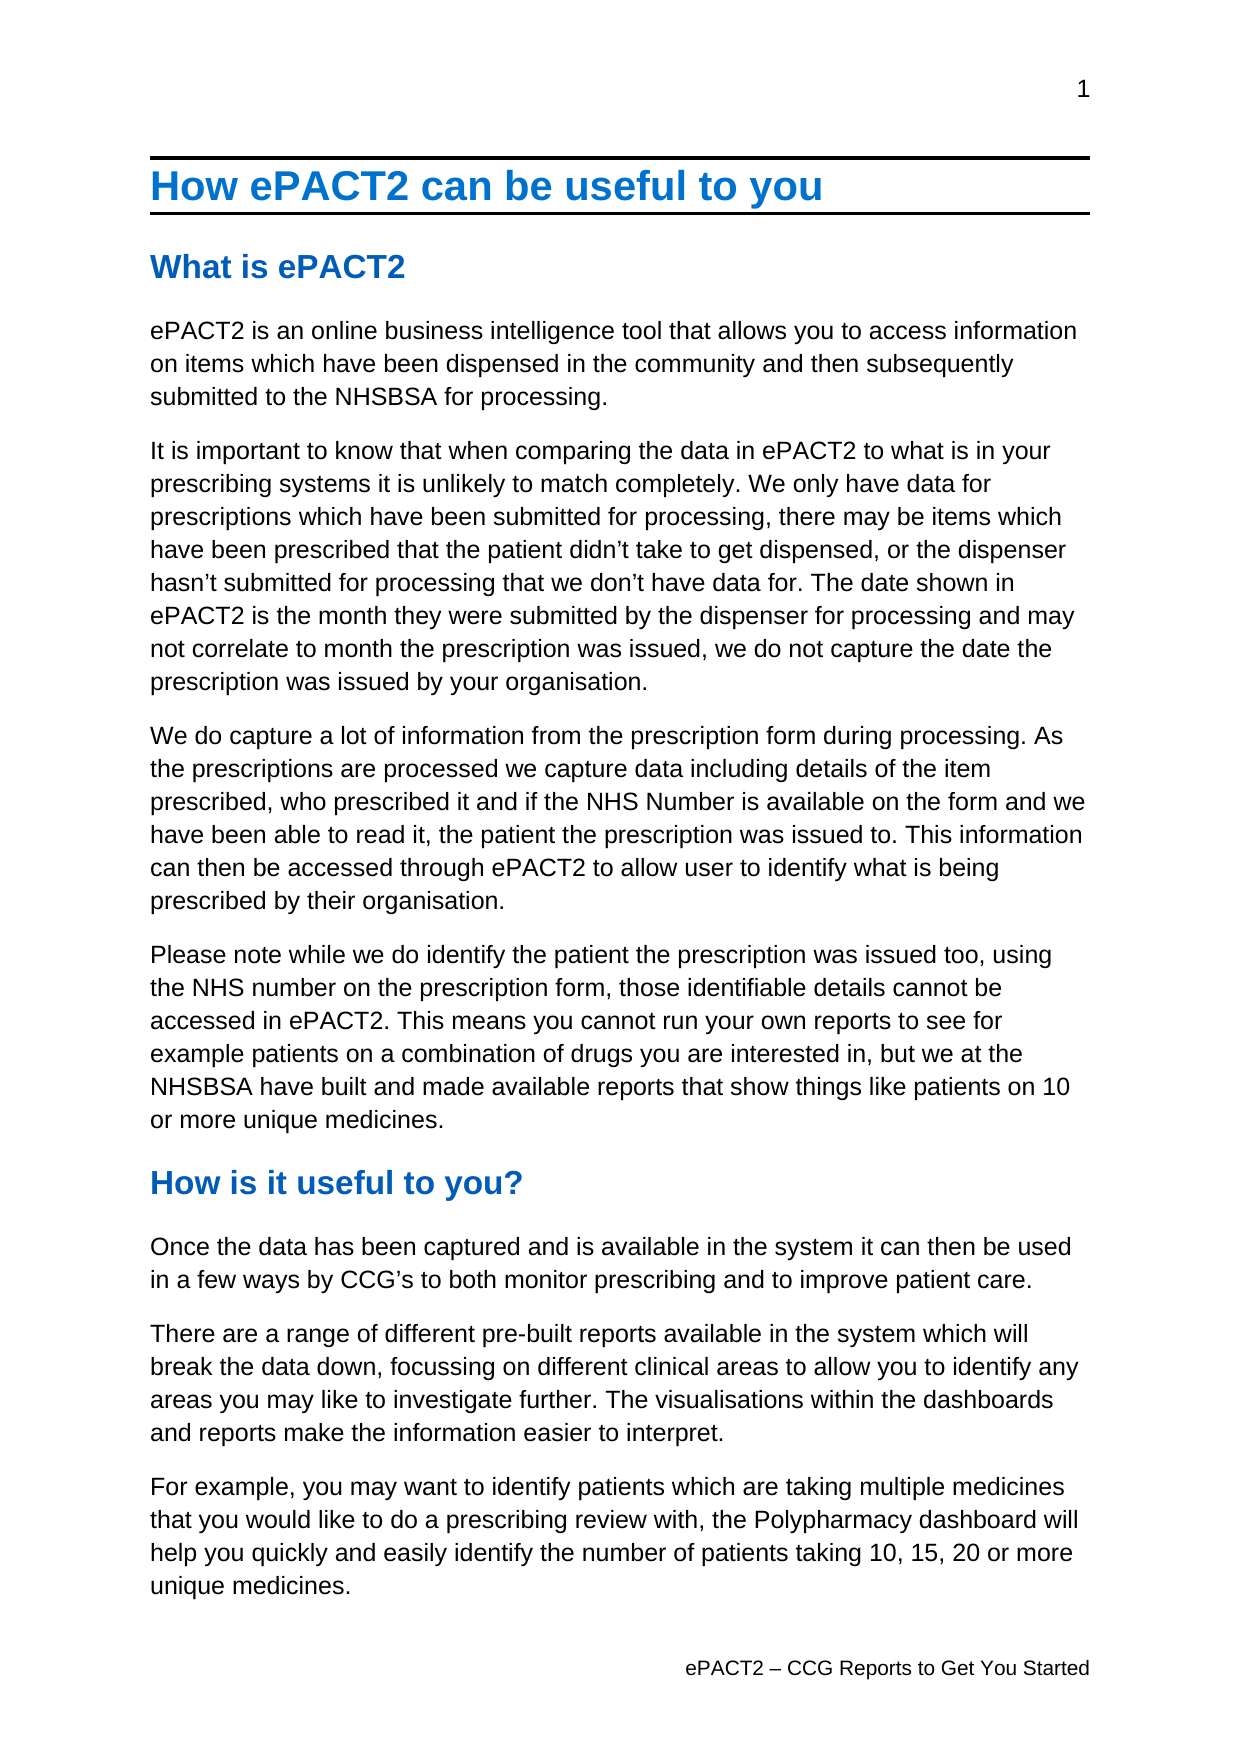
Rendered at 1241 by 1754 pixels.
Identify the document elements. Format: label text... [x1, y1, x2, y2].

text For example, you may want to identify patients which are taking multiple medicines that you would like to do a prescribing review with, the Polypharmacy dashboard will help you quickly and easily identify the number of patients taking 10, 15, 20 or more unique medicines. [150, 1472, 1090, 1600]
subtitle What is ePACT2 [150, 247, 1090, 285]
text We do capture a lot of information from the prescription form during processing. As the prescriptions are processed we capture data including details of the item prescribed, who prescribed it and if the NHS Number is available on the form and we have been able to read it, the patient the prescription was issued to. This information can then be accessed through ePACT2 to allow user to identify what is being prescribed by their organisation. [150, 721, 1090, 915]
text Please note while we do identify the patient the prescription was issued too, using the NHS number on the prescription form, those identifiable details cannot be accessed in ePACT2. This means you cannot run your own reports to see for example patients on a combination of drugs you are interested in, but we at the NHSBSA have built and made available reports that show things like patients on 10 or more unique medicines. [150, 940, 1090, 1134]
text Once the data has been captured and is available in the system it can then be used in a few ways by CCG’s to both monitor prescribing and to improve patient care. [150, 1232, 1090, 1294]
subtitle How is it useful to you? [150, 1163, 1090, 1202]
text There are a range of different pre-built reports available in the system which will break the data down, focussing on different clinical areas to allow you to identify any areas you may like to investigate further. The visualisations within the dashboards and reports make the information easier to interpret. [150, 1319, 1090, 1447]
text ePACT2 is an online business intelligence tool that allows you to access information on items which have been dispensed in the community and then subsequently submitted to the NHSBSA for processing. [150, 316, 1090, 411]
subtitle How ePACT2 can be useful to you [150, 160, 1090, 212]
text It is important to know that when comparing the data in ePACT2 to what is in your prescribing systems it is unlikely to match completely. We only have data for prescriptions which have been submitted for processing, there may be items which have been prescribed that the patient didn’t take to get dispensed, or the dispenser hasn’t submitted for processing that we don’t have data for. The date shown in ePACT2 is the month they were submitted by the dispenser for processing and may not correlate to month the prescription was issued, we do not capture the date the prescription was issued by your organisation. [150, 436, 1090, 696]
